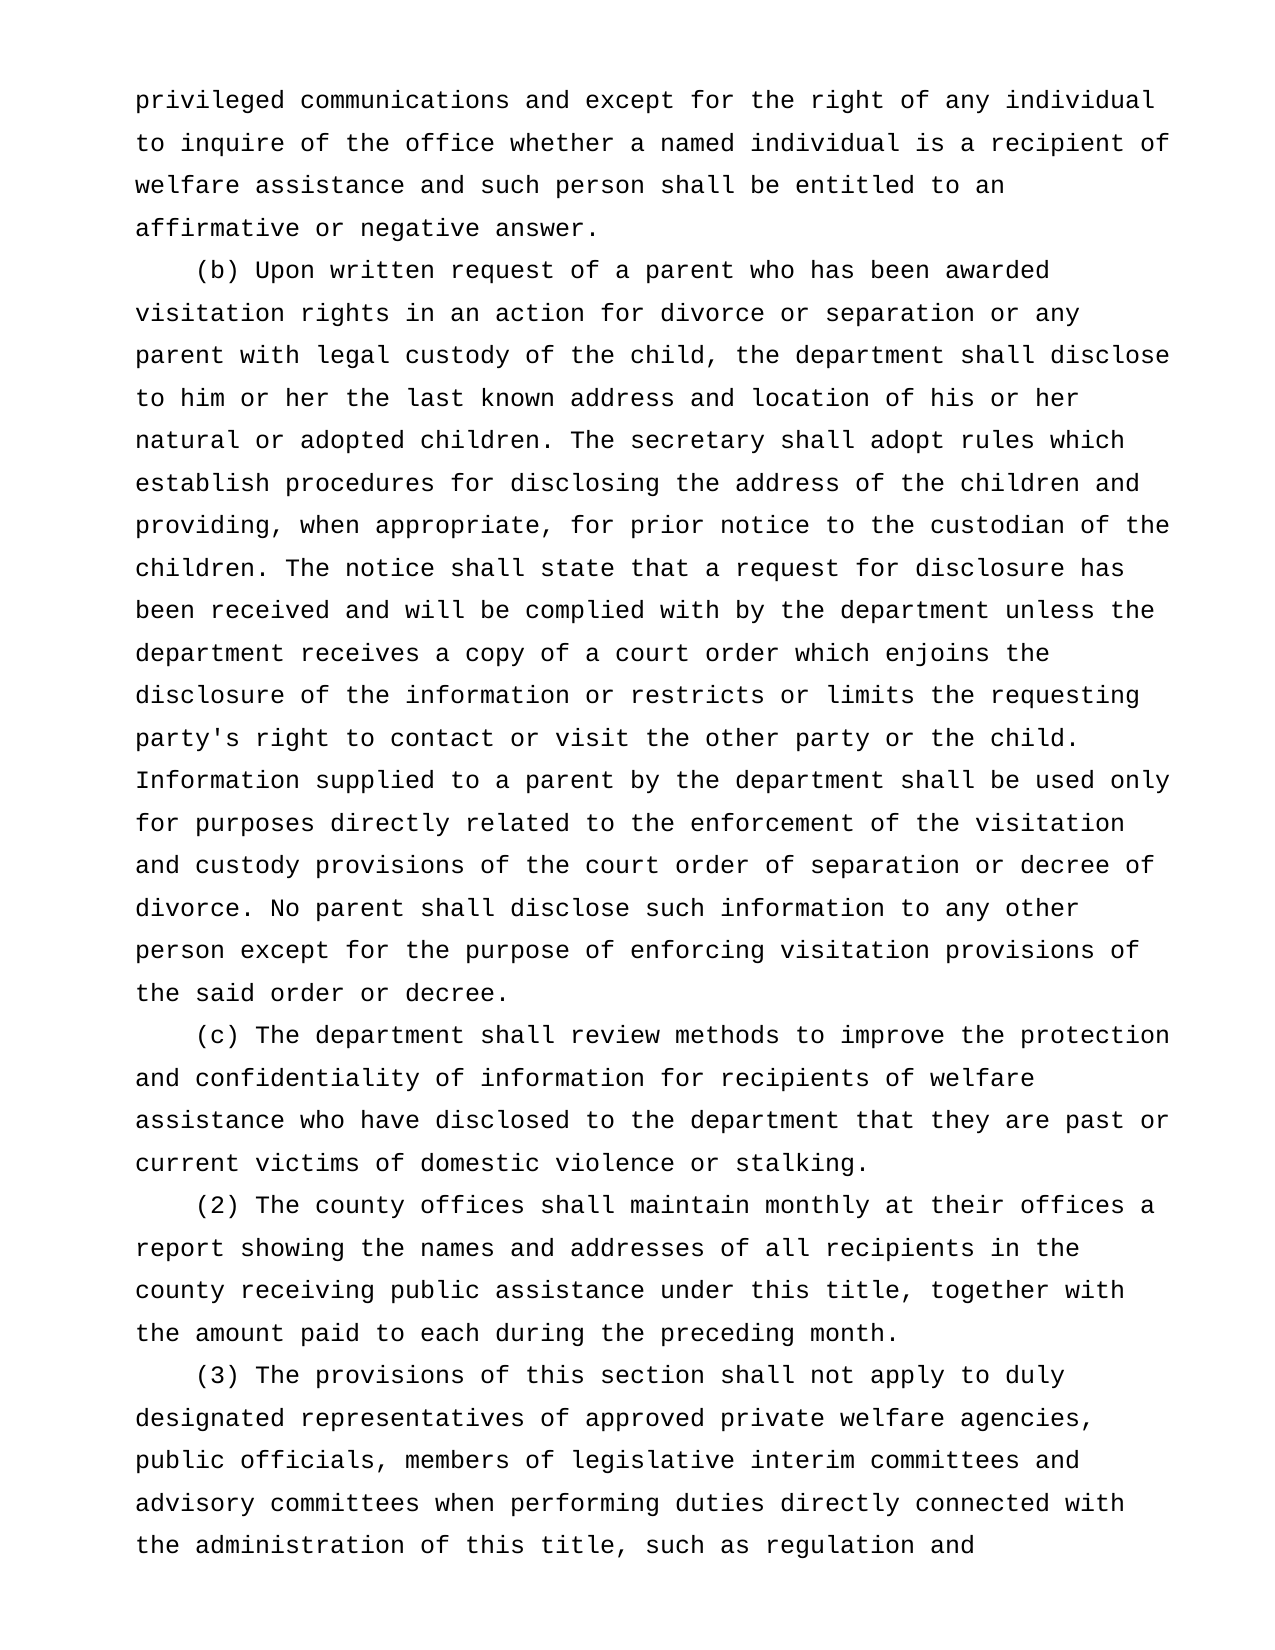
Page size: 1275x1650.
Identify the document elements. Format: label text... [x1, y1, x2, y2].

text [135, 1350, 1170, 1562]
text (c) The department shall review methods to improve the protection and confidentiality of information for recipients of welfare assistance who have disclosed to the department that they are past or current victims of domestic violence or stalking. [135, 1010, 1170, 1180]
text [135, 75, 1170, 245]
text (2) The county offices shall maintain monthly at their offices a report showing the names and addresses of all recipients in the county receiving public assistance under this title, together with the amount paid to each during the preceding month. [135, 1180, 1170, 1350]
text (b) Upon written request of a parent who has been awarded visitation rights in an action for divorce or separation or any parent with legal custody of the child, the department shall disclose to him or her the last known address and location of his or her natural or adopted children. The secretary shall adopt rules which establish procedures for disclosing the address of the children and providing, when appropriate, for prior notice to the custodian of the children. The notice shall state that a request for disclosure has been received and will be complied with by the department unless the department receives a copy of a court order which enjoins the disclosure of the information or restricts or limits the requesting party's right to contact or visit the other party or the child. Information supplied to a parent by the department shall be used only for purposes directly related to the enforcement of the visitation and custody provisions of the court order of separation or decree of divorce. No parent shall disclose such information to any other person except for the purpose of enforcing visitation provisions of the said order or decree. [135, 245, 1170, 1010]
